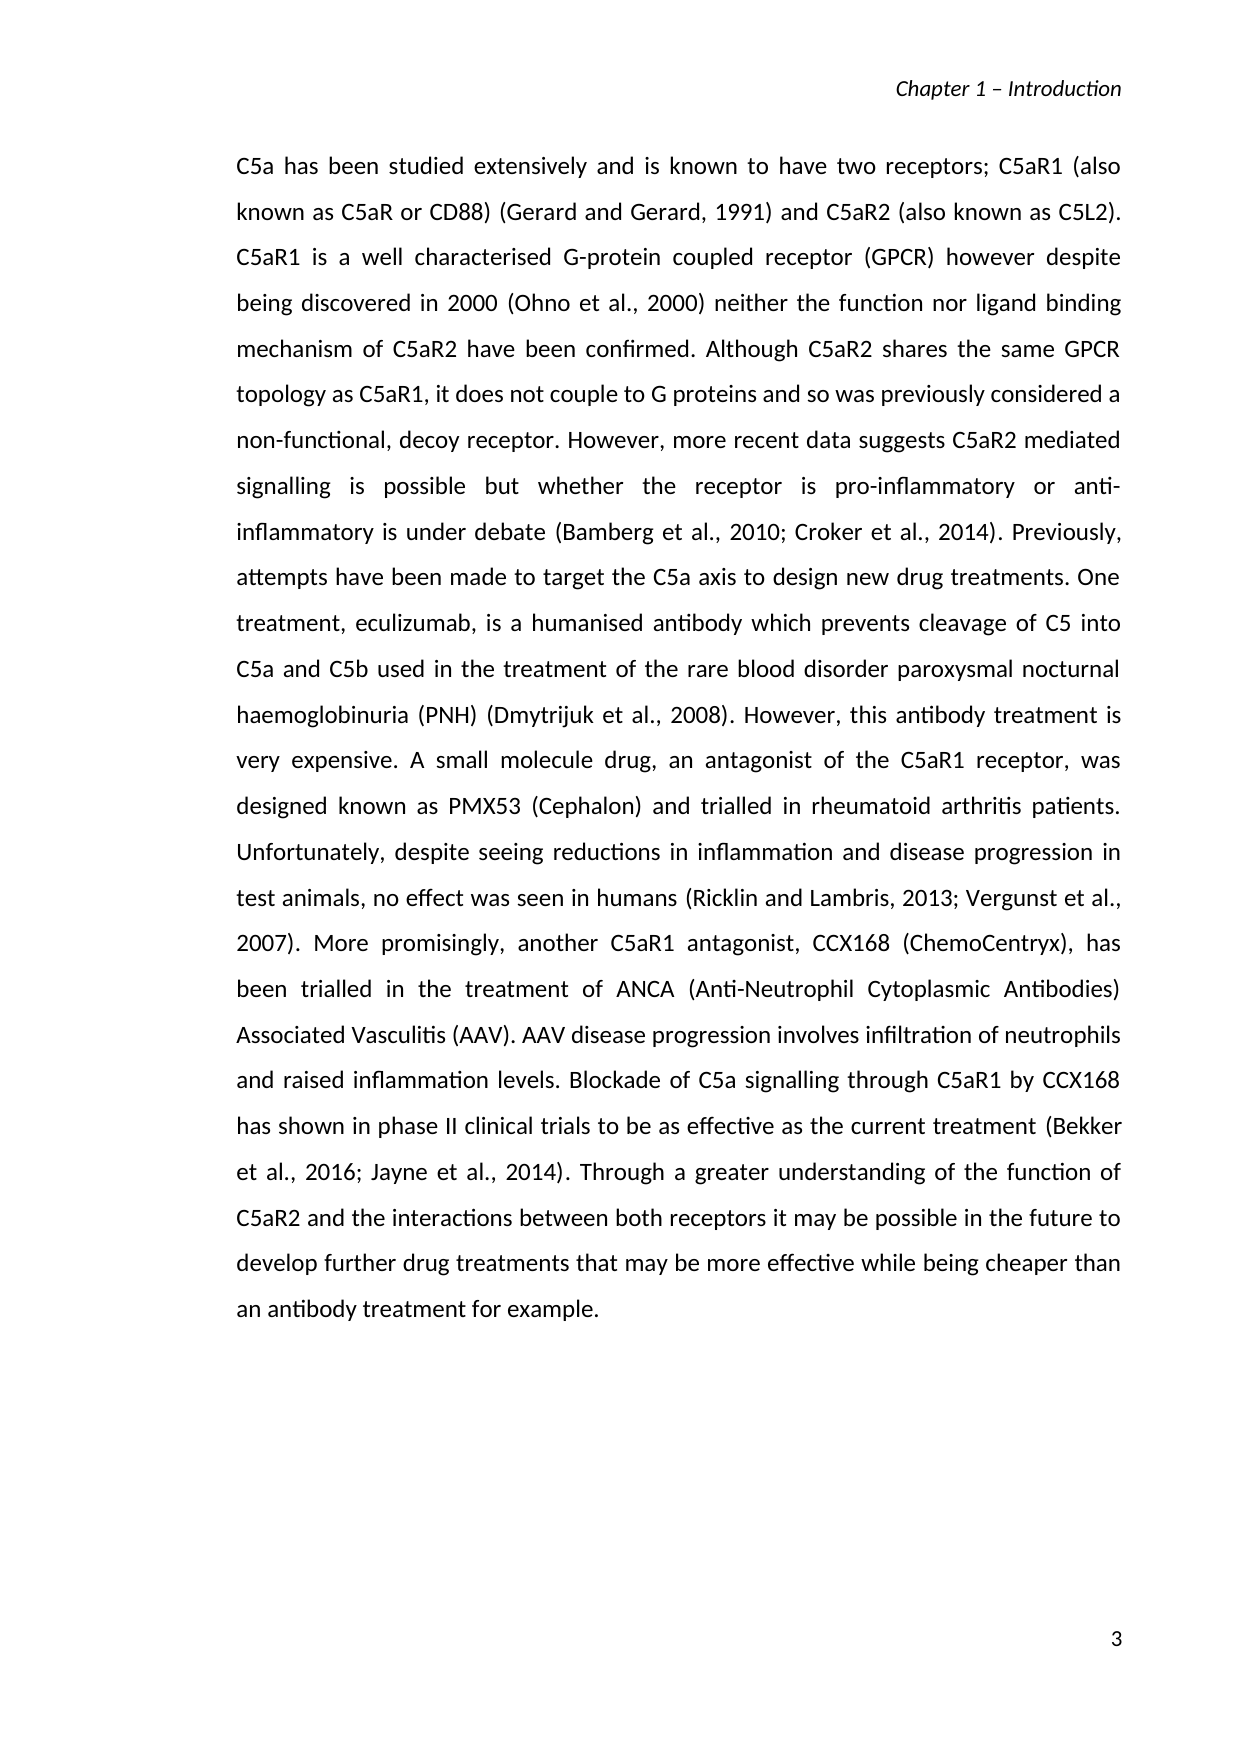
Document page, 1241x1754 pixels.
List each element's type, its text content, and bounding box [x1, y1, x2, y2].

text C5a has been studied extensively and is known to have two receptors; C5aR1 (also known as C5aR or CD88) (Gerard and Gerard, 1991) and C5aR2 (also known as C5L2). C5aR1 is a well characterised G-protein coupled receptor (GPCR) however despite being discovered in 2000 (Ohno et al., 2000) neither the function nor ligand binding mechanism of C5aR2 have been confirmed. Although C5aR2 shares the same GPCR topology as C5aR1, it does not couple to G proteins and so was previously considered a non-functional, decoy receptor. However, more recent data suggests C5aR2 mediated signalling is possible but whether the receptor is pro-inflammatory or anti-inflammatory is under debate (Bamberg et al., 2010; Croker et al., 2014). Previously, attempts have been made to target the C5a axis to design new drug treatments. One treatment, eculizumab, is a humanised antibody which prevents cleavage of C5 into C5a and C5b used in the treatment of the rare blood disorder paroxysmal nocturnal haemoglobinuria (PNH) (Dmytrijuk et al., 2008). However, this antibody treatment is very expensive. A small molecule drug, an antagonist of the C5aR1 receptor, was designed known as PMX53 (Cephalon) and trialled in rheumatoid arthritis patients. Unfortunately, despite seeing reductions in inflammation and disease progression in test animals, no effect was seen in humans (Ricklin and Lambris, 2013; Vergunst et al., 2007). More promisingly, another C5aR1 antagonist, CCX168 (ChemoCentryx), has been trialled in the treatment of ANCA (Anti-Neutrophil Cytoplasmic Antibodies) Associated Vasculitis (AAV). AAV disease progression involves infiltration of neutrophils and raised inflammation levels. Blockade of C5a signalling through C5aR1 by CCX168 has shown in phase II clinical trials to be as effective as the current treatment (Bekker et al., 2016; Jayne et al., 2014). Through a greater understanding of the function of C5aR2 and the interactions between both receptors it may be possible in the future to develop further drug treatments that may be more effective while being cheaper than an antibody treatment for example. [236, 150, 1122, 1324]
